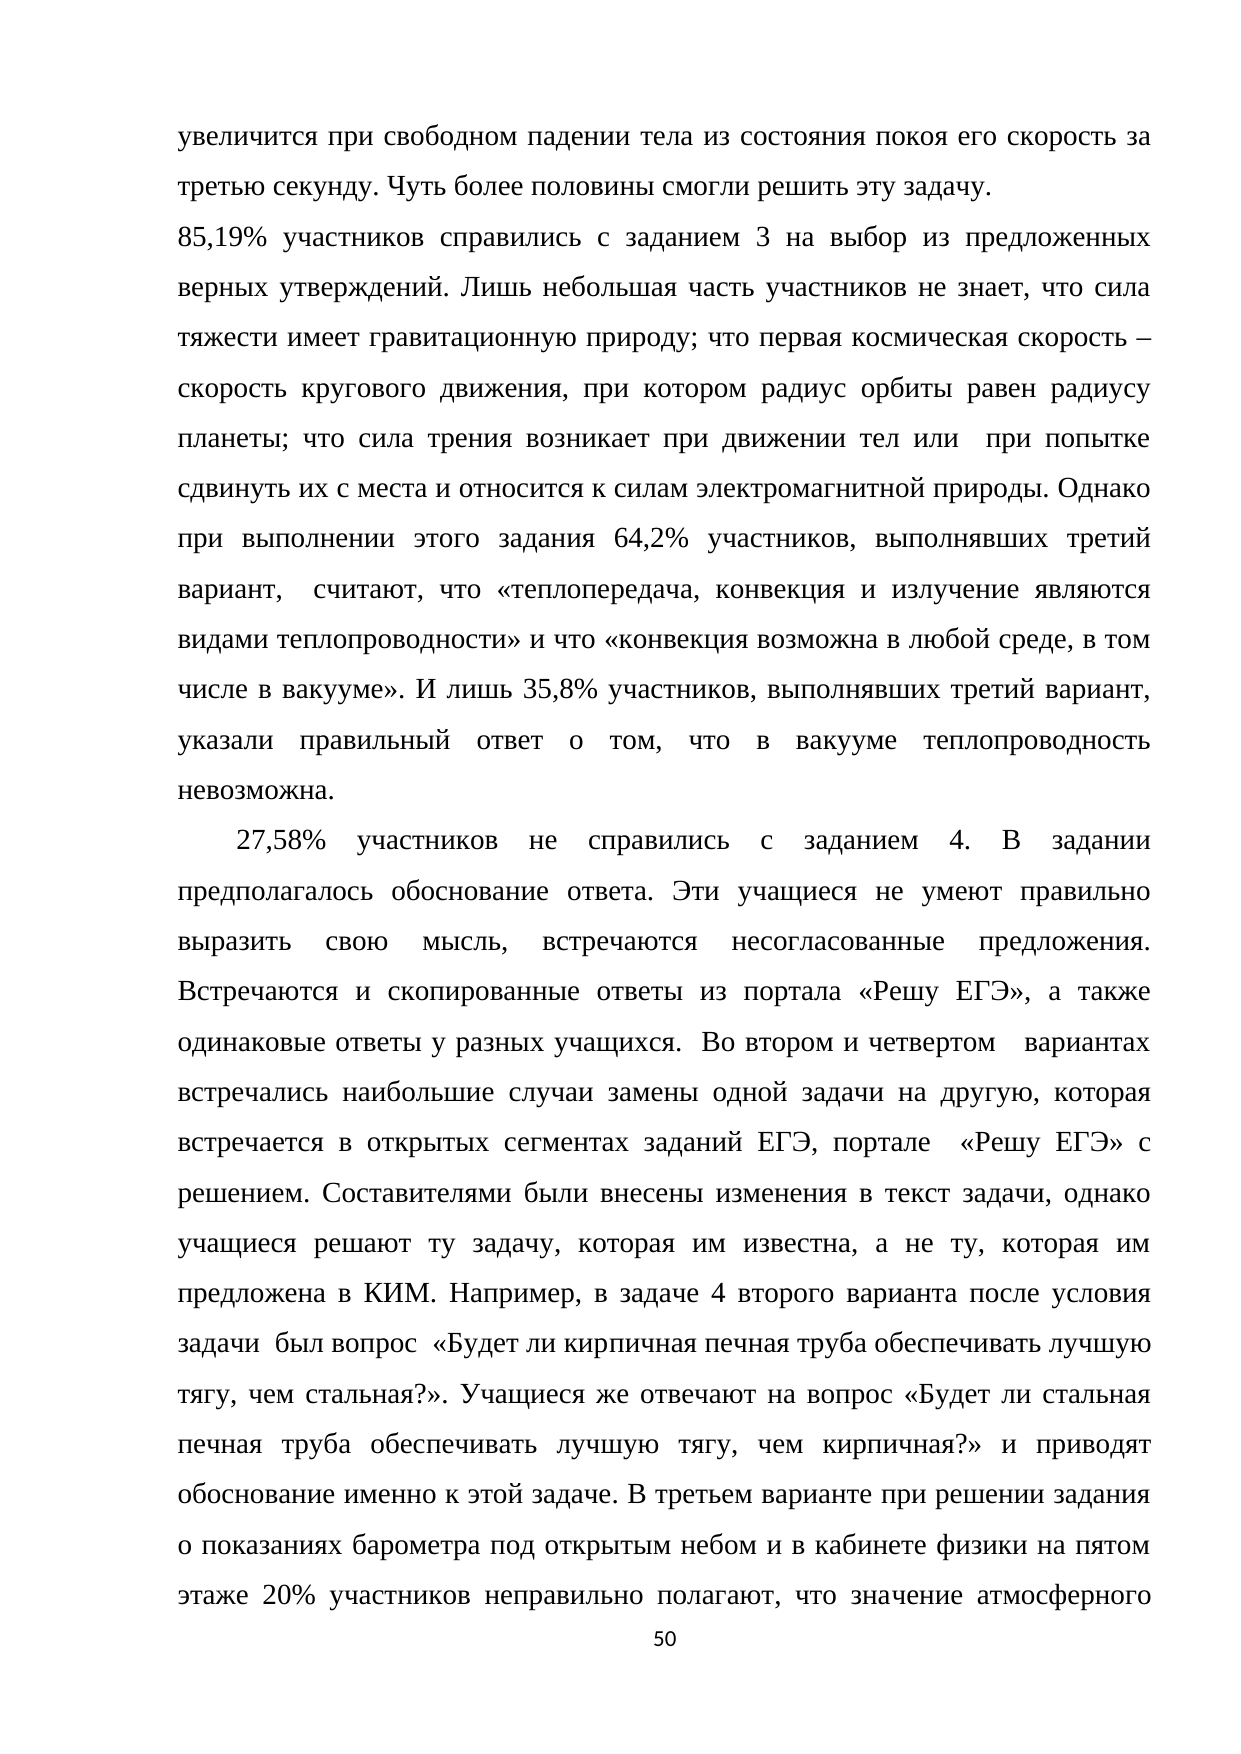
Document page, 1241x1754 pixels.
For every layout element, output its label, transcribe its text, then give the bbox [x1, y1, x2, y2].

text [177, 118, 1152, 202]
text 85,19% участников справились с заданием 3 на выбор из предложенных верных утверждений. Лишь небольшая часть участников не знает, что сила тяжести имеет гравитационную природу; что первая космическая скорость – скорость кругового движения, при котором радиус орбиты равен радиусу планеты; что сила трения возникает при движении тел или при попытке сдвинуть их с места и относится к силам электромагнитной природы. Однако при выполнении этого задания 64,2% участников, выполнявших третий вариант, считают, что «теплопередача, конвекция и излучение являются видами теплопроводности» и что «конвекция возможна в любой среде, в том числе в вакууме». И лишь 35,8% участников, выполнявших третий вариант, указали правильный ответ о том, что в вакууме теплопроводность невозможна. [177, 219, 1152, 806]
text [177, 822, 1152, 1611]
